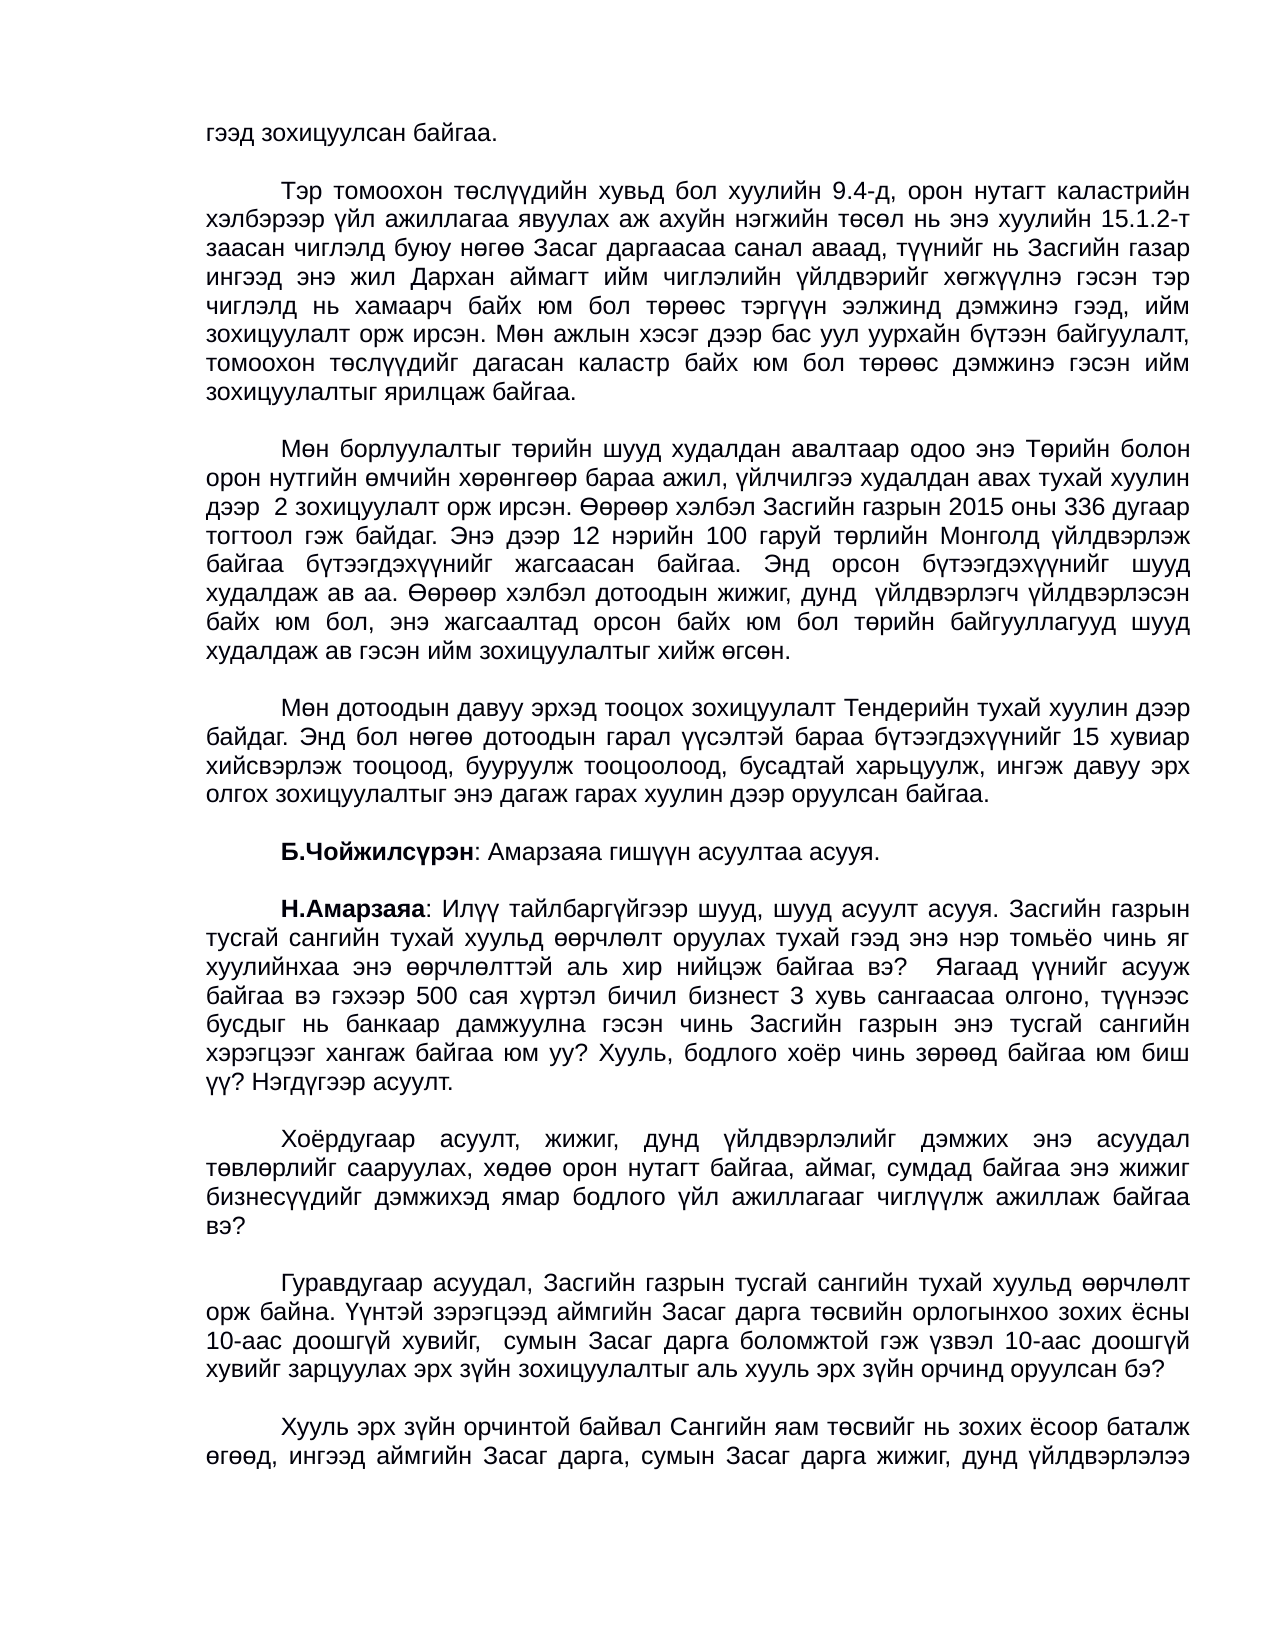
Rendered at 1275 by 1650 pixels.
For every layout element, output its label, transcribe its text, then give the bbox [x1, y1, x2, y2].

text Хоёрдугаар асуулт, жижиг, дунд үйлдвэрлэлийг дэмжих энэ асуудал төвлөрлийг сааруулах, хөдөө орон нутагт байгаа, аймаг, сумдад байгаа энэ жижиг бизнесүүдийг дэмжихэд ямар бодлого үйл ажиллагааг чиглүүлж ажиллаж байгаа вэ? [206, 1124, 1191, 1239]
text Мөн дотоодын давуу эрхэд тооцох зохицуулалт Тендерийн тухай хуулин дээр байдаг. Энд бол нөгөө дотоодын гарал үүсэлтэй бараа бүтээгдэхүүнийг 15 хувиар хийсвэрлэж тооцоод, бууруулж тооцоолоод, бусадтай харьцуулж, ингэж давуу эрх олгох зохицуулалтыг энэ дагаж гарах хуулин дээр оруулсан байгаа. [206, 693, 1191, 808]
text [206, 1412, 1191, 1469]
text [206, 118, 1191, 147]
text Мөн борлуулалтыг төрийн шууд худалдан авалтаар одоо энэ Төрийн болон орон нутгийн өмчийн хөрөнгөөр бараа ажил, үйлчилгээ худалдан авах тухай хуулин дээр 2 зохицуулалт орж ирсэн. Өөрөөр хэлбэл Засгийн газрын 2015 оны 336 дугаар тогтоол гэж байдаг. Энэ дээр 12 нэрийн 100 гаруй төрлийн Монголд үйлдвэрлэж байгаа бүтээгдэхүүнийг жагсаасан байгаа. Энд орсон бүтээгдэхүүнийг шууд худалдаж ав аа. Өөрөөр хэлбэл дотоодын жижиг, дунд үйлдвэрлэгч үйлдвэрлэсэн байх юм бол, энэ жагсаалтад орсон байх юм бол төрийн байгууллагууд шууд худалдаж ав гэсэн ийм зохицуулалтыг хийж өгсөн. [206, 434, 1191, 664]
text Б.Чойжилсүрэн: Амарзаяа гишүүн асуултаа асууя. [206, 837, 1191, 866]
text Гуравдугаар асуудал, Засгийн газрын тусгай сангийн тухай хуульд өөрчлөлт орж байна. Үүнтэй зэрэгцээд аймгийн Засаг дарга төсвийн орлогынхоо зохих ёсны 10-аас доошгүй хувийг, сумын Засаг дарга боломжтой гэж үзвэл 10-аас доошгүй хувийг зарцуулах эрх зүйн зохицуулалтыг аль хууль эрх зүйн орчинд оруулсан бэ? [206, 1268, 1191, 1383]
text Тэр томоохон төслүүдийн хувьд бол хуулийн 9.4-д, орон нутагт каластрийн хэлбэрээр үйл ажиллагаа явуулах аж ахуйн нэгжийн төсөл нь энэ хуулийн 15.1.2-т заасан чиглэлд буюу нөгөө Засаг даргаасаа санал аваад, түүнийг нь Засгийн газар ингээд энэ жил Дархан аймагт ийм чиглэлийн үйлдвэрийг хөгжүүлнэ гэсэн тэр чиглэлд нь хамаарч байх юм бол төрөөс тэргүүн ээлжинд дэмжинэ гээд, ийм зохицуулалт орж ирсэн. Мөн ажлын хэсэг дээр бас уул уурхайн бүтээн байгуулалт, томоохон төслүүдийг дагасан каластр байх юм бол төрөөс дэмжинэ гэсэн ийм зохицуулалтыг ярилцаж байгаа. [206, 176, 1191, 406]
text Н.Амарзаяа: Илүү тайлбаргүйгээр шууд, шууд асуулт асууя. Засгийн газрын тусгай сангийн тухай хуульд өөрчлөлт оруулах тухай гээд энэ нэр томьёо чинь яг хуулийнхаа энэ өөрчлөлттэй аль хир нийцэж байгаа вэ? Яагаад үүнийг асууж байгаа вэ гэхээр 500 сая хүртэл бичил бизнест 3 хувь сангаасаа олгоно, түүнээс бусдыг нь банкаар дамжуулна гэсэн чинь Засгийн газрын энэ тусгай сангийн хэрэгцээг хангаж байгаа юм уу? Хууль, бодлого хоёр чинь зөрөөд байгаа юм биш үү? Нэгдүгээр асуулт. [206, 894, 1191, 1096]
